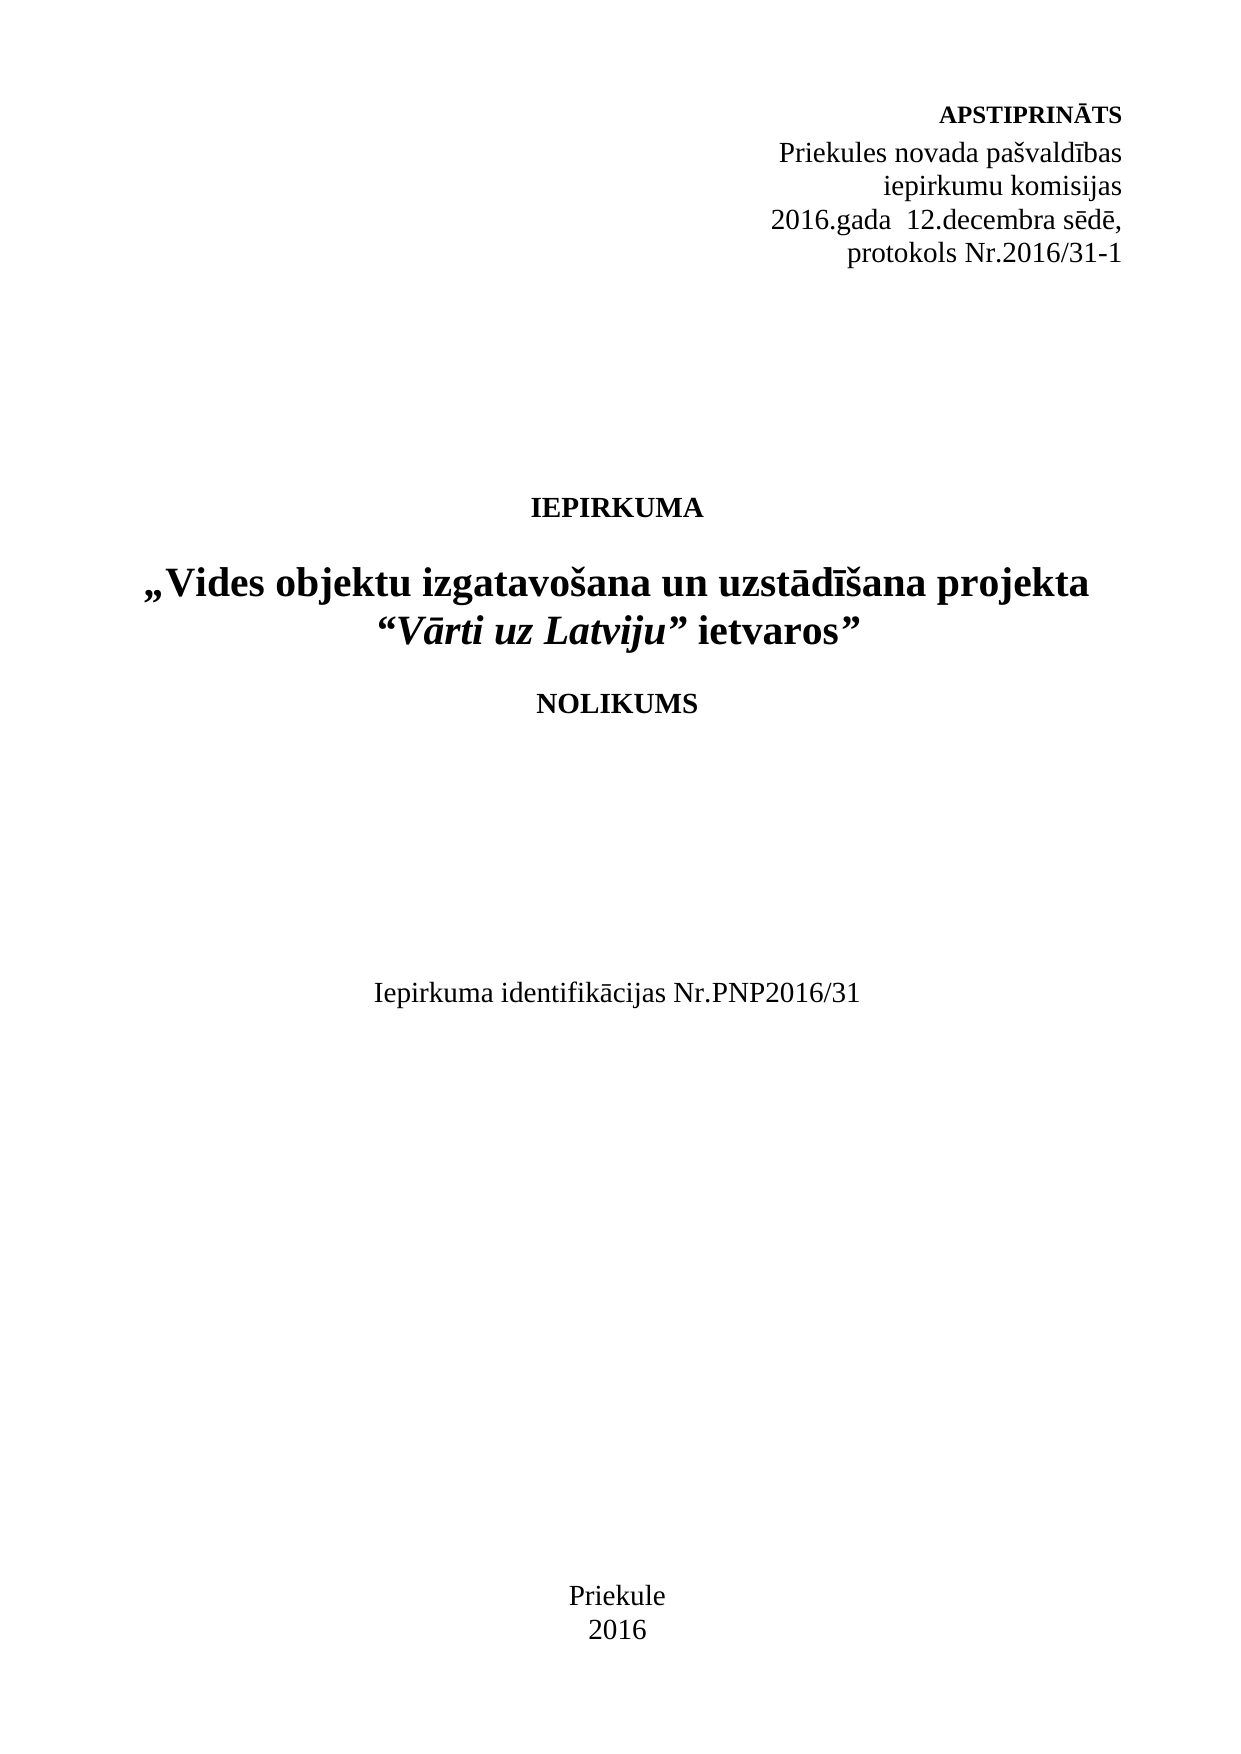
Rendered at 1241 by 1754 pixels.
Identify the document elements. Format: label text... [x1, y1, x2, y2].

text iepirkumu komisijas [112, 168, 1122, 202]
text „Vides objektu izgatavošana un uzstādīšana projekta “Vārti uz Latviju” ietvaros” [112, 557, 1122, 653]
text Priekules novada pašvaldības [112, 135, 1122, 168]
text 2016.gada 12.decembra sēdē, [112, 202, 1122, 236]
text APSTIPRINĀTS [112, 100, 1122, 129]
text 2016 [112, 1612, 1122, 1646]
text IEPIRKUMA [112, 490, 1122, 524]
text Priekule [112, 1578, 1122, 1612]
text NOLIKUMS [112, 687, 1122, 720]
text protokols Nr.2016/31-1 [112, 236, 1122, 269]
text Iepirkuma identifikācijas Nr.PNP2016/31 [112, 975, 1122, 1008]
